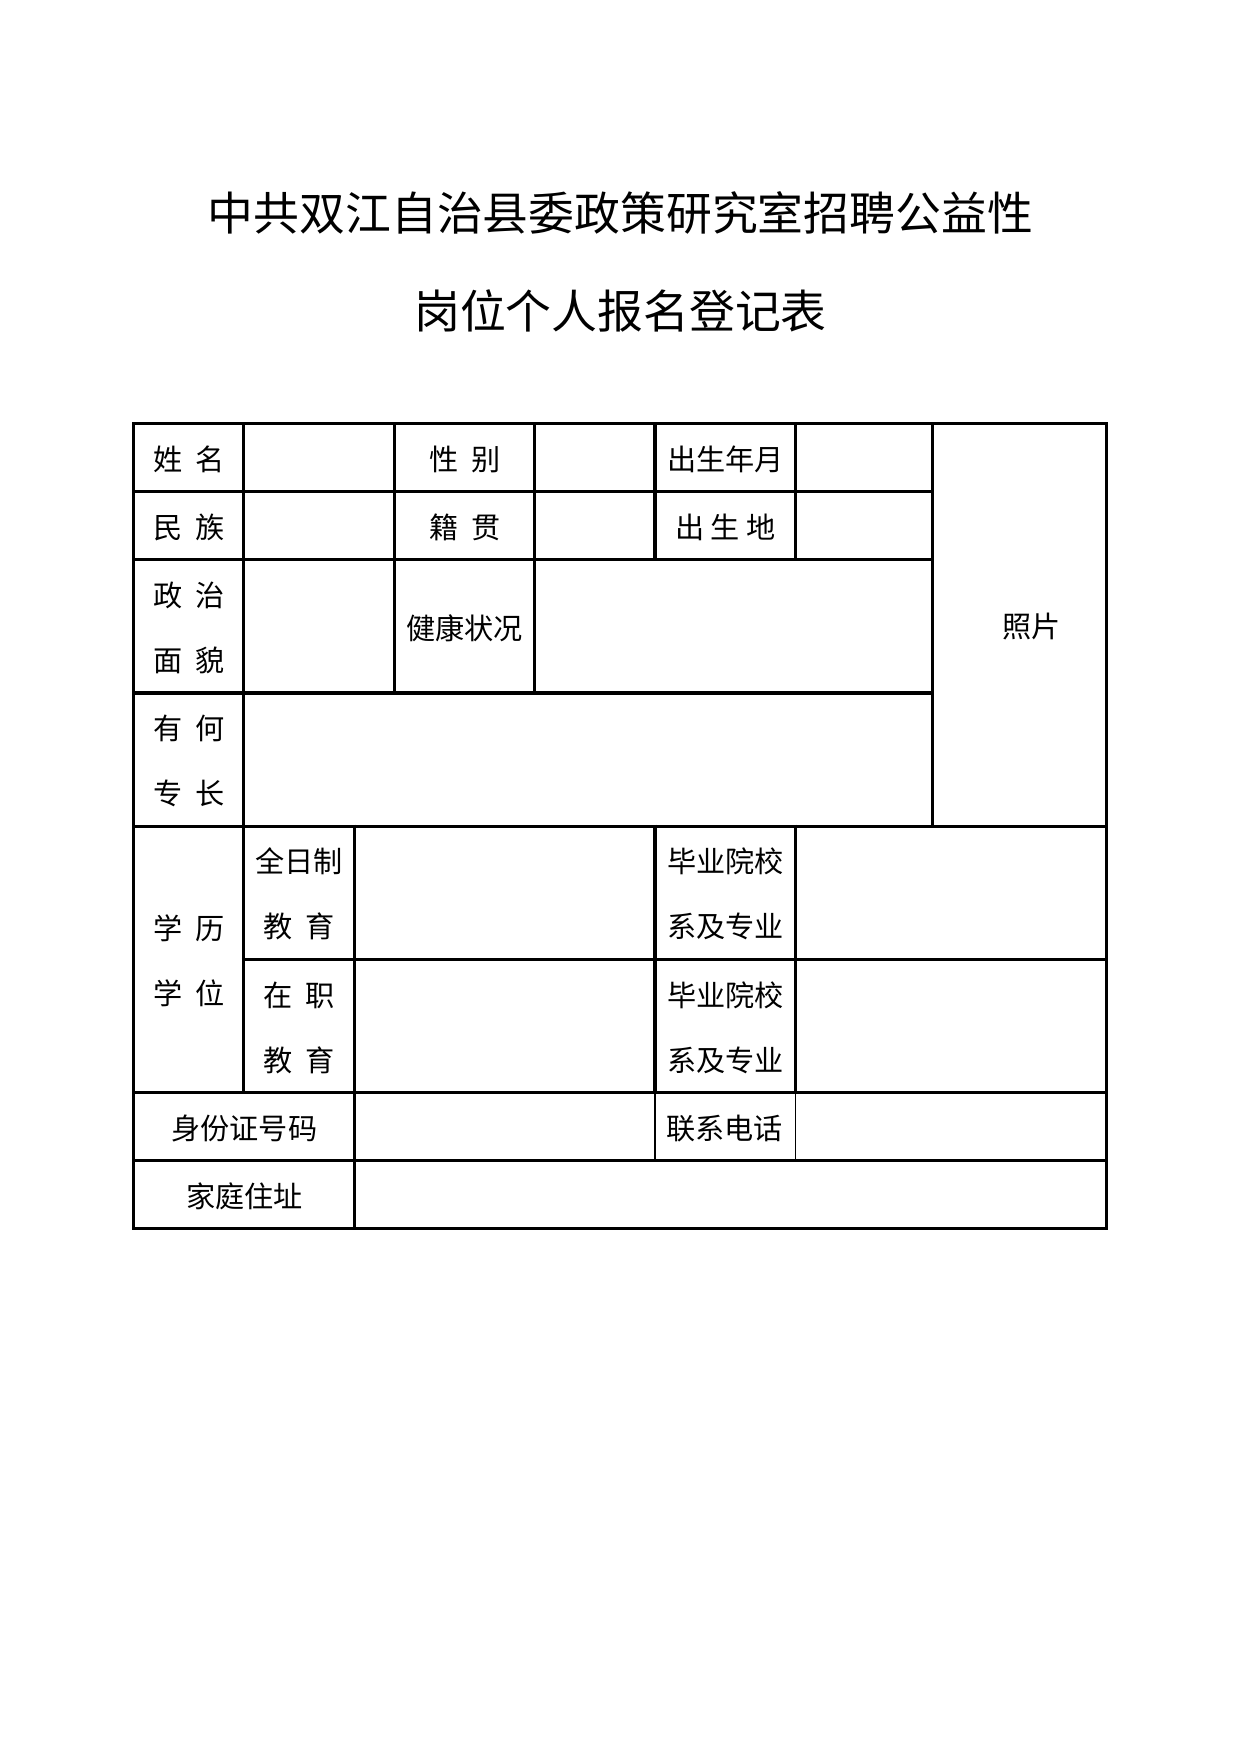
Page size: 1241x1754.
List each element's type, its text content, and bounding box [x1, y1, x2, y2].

text 中共双江自治县委政策研究室招聘公益性岗位个人报名登记表 [187, 162, 1053, 357]
table_cell 出 生 地 [657, 493, 794, 558]
table_cell 联系电话 [656, 1094, 795, 1159]
table_header 出生年月 [657, 425, 794, 490]
table_header 性 别 [396, 425, 533, 490]
table_header 照片 [934, 425, 1105, 824]
table_cell 家庭住址 [135, 1162, 353, 1227]
table_cell [797, 493, 931, 558]
table_header [797, 425, 931, 490]
table_cell [356, 1094, 654, 1159]
table_header 姓 名 [135, 425, 242, 490]
table_cell 毕业院校系及专业 [657, 961, 794, 1091]
table_cell [797, 828, 1105, 958]
table_cell [797, 961, 1105, 1091]
table_cell 身份证号码 [135, 1094, 353, 1159]
table_cell [356, 961, 653, 1091]
table_cell 有 何专 长 [135, 695, 242, 824]
table_cell [245, 493, 393, 558]
table_cell 全日制 教 育 [245, 828, 353, 958]
table_cell 毕业院校系及专业 [657, 828, 794, 958]
table_header [536, 425, 653, 490]
table_cell [245, 695, 931, 824]
table_cell 政 治面 貌 [135, 561, 242, 691]
table_cell [245, 561, 393, 691]
table_cell [356, 1162, 1105, 1227]
table_header [245, 425, 393, 490]
table_cell [536, 561, 931, 691]
table_cell 学 历 学 位 [135, 828, 242, 1091]
table_cell 籍 贯 [396, 493, 533, 558]
table_cell [356, 828, 653, 958]
table_cell 健康状况 [396, 561, 533, 691]
table_cell [796, 1094, 1105, 1159]
table_cell 民 族 [135, 493, 242, 558]
table_cell 在 职 教 育 [245, 961, 353, 1091]
table_cell [536, 493, 653, 558]
